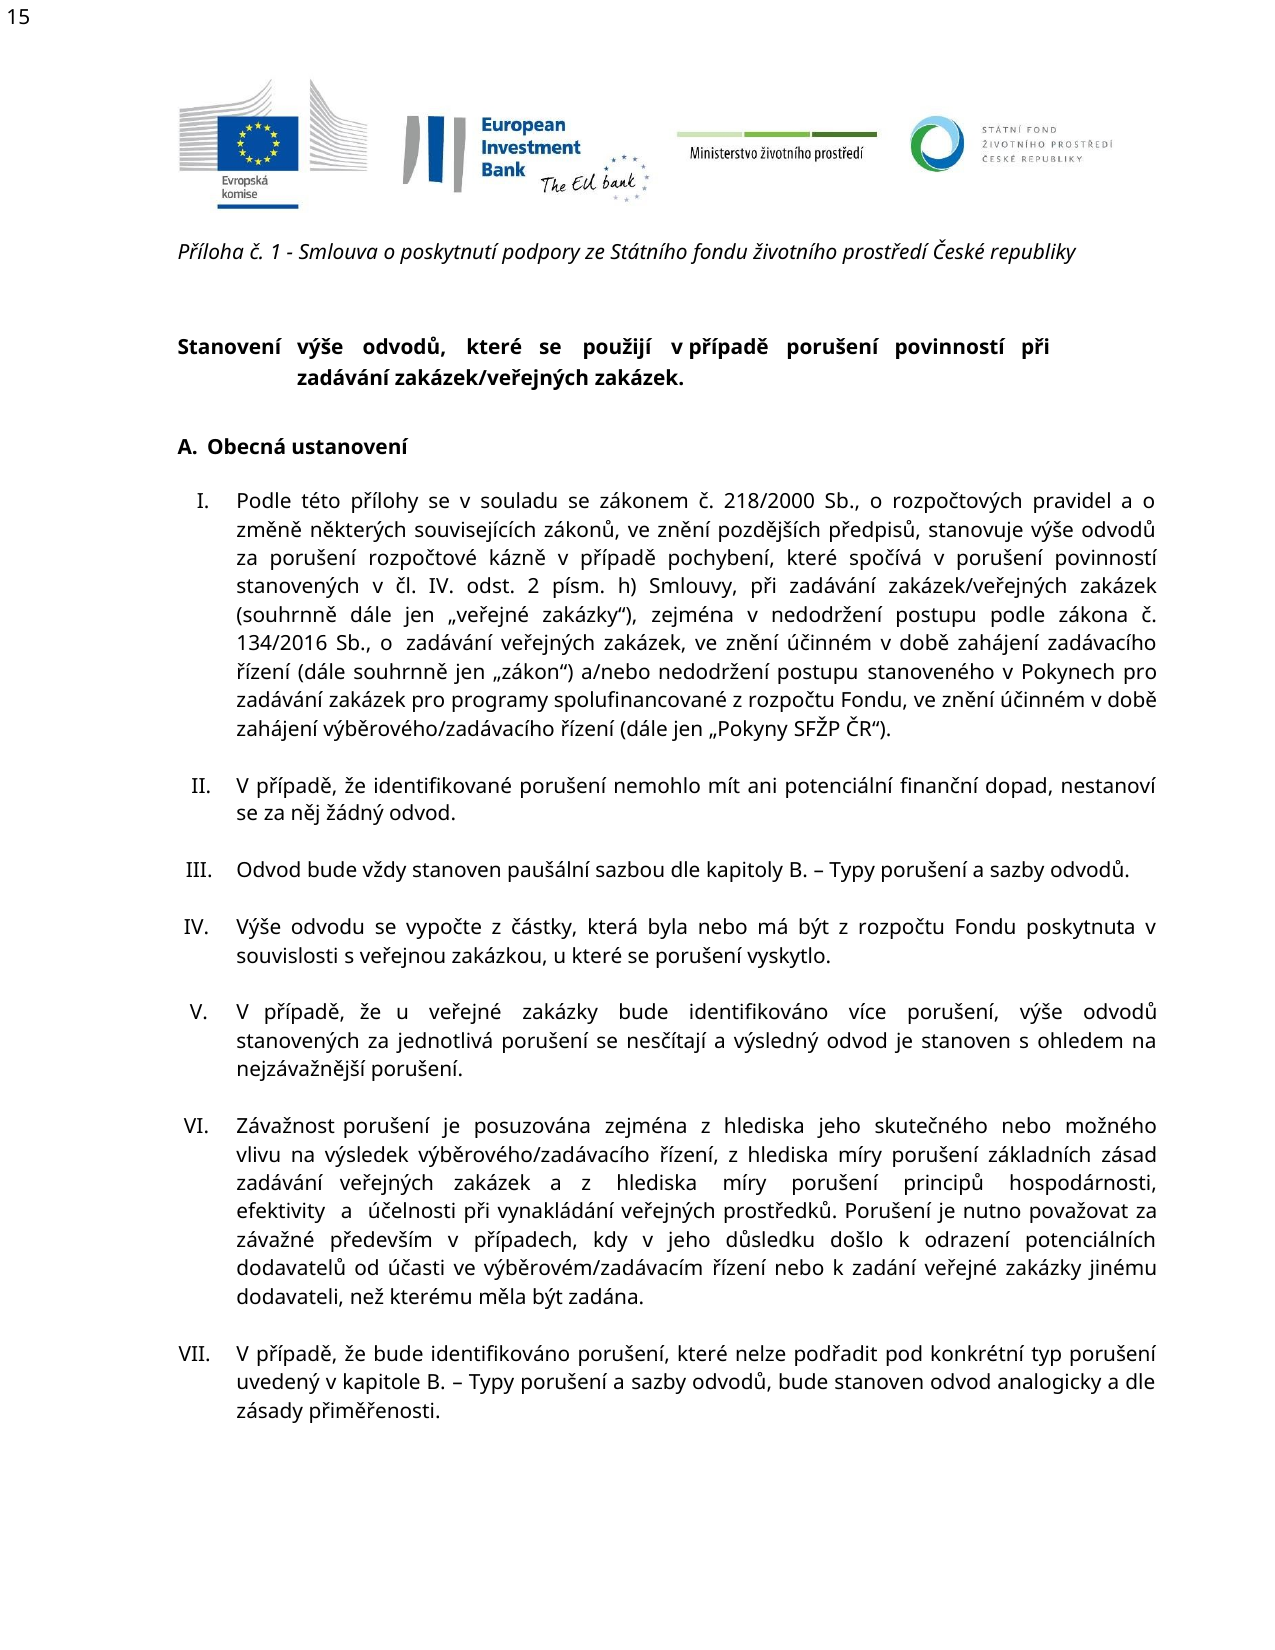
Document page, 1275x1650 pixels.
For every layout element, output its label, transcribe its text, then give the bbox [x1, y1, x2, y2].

list Odvod bude vždy stanoven paušální sazbou dle kapitoly B. – Typy porušení a sazby odvodů. [186, 855, 1171, 884]
list V případě, že bude identifikováno porušení, které nelze podřadit pod konkrétní typ porušení uvedený v kapitole B. – Typy porušení a sazby odvodů, bude stanoven odvod analogicky a dle zásady přiměřenosti. [178, 1339, 1157, 1424]
list V případě, že u veřejné zakázky bude identifikováno více porušení, výše odvodů stanovených za jednotlivá porušení se nesčítají a výsledný odvod je stanoven s ohledem na nejzávažnější porušení. [189, 997, 1157, 1083]
subtitle Stanovení výše odvodů, které se použijí v případě porušení povinností při zadávání zakázek/veřejných zakázek. [177, 332, 1157, 391]
picture [177, 73, 1115, 213]
list Obecná ustanovení [177, 432, 1171, 461]
text Příloha č. 1 - Smlouva o poskytnutí podpory ze Státního fondu životního prostředí České republiky [177, 237, 1171, 265]
list Závažnost porušení je posuzována zejména z hlediska jeho skutečného nebo možného vlivu na výsledek výběrového/zadávacího řízení, z hlediska míry porušení základních zásad zadávání veřejných zakázek a z hlediska míry porušení principů hospodárnosti, efektivity a účelnosti při vynakládání veřejných prostředků. Porušení je nutno považovat za závažné především v případech, kdy v jeho důsledku došlo k odrazení potenciálních dodavatelů od účasti ve výběrovém/zadávacím řízení nebo k zadání veřejné zakázky jinému dodavateli, než kterému měla být zadána. [184, 1111, 1157, 1310]
list V případě, že identifikované porušení nemohlo mít ani potenciální finanční dopad, nestanoví se za něj žádný odvod. [191, 771, 1157, 827]
list Podle této přílohy se v souladu se zákonem č. 218/2000 Sb., o rozpočtových pravidel a o změně některých souvisejících zákonů, ve znění pozdějších předpisů, stanovuje výše odvodů za porušení rozpočtové kázně v případě pochybení, které spočívá v porušení povinností stanovených v čl. IV. odst. 2 písm. h) Smlouvy, při zadávání zakázek/veřejných zakázek (souhrnně dále jen „veřejné zakázky“), zejména v nedodržení postupu podle zákona č. 134/2016 Sb., o zadávání veřejných zakázek, ve znění účinném v době zahájení zadávacího řízení (dále souhrnně jen „zákon“) a/nebo nedodržení postupu stanoveného v Pokynech pro zadávání zakázek pro programy spolufinancované z rozpočtu Fondu, ve znění účinném v době zahájení výběrového/zadávacího řízení (dále jen „Pokyny SFŽP ČR“). [197, 486, 1157, 742]
list Výše odvodu se vypočte z částky, která byla nebo má být z rozpočtu Fondu poskytnuta v souvislosti s veřejnou zakázkou, u které se porušení vyskytlo. [184, 912, 1157, 969]
